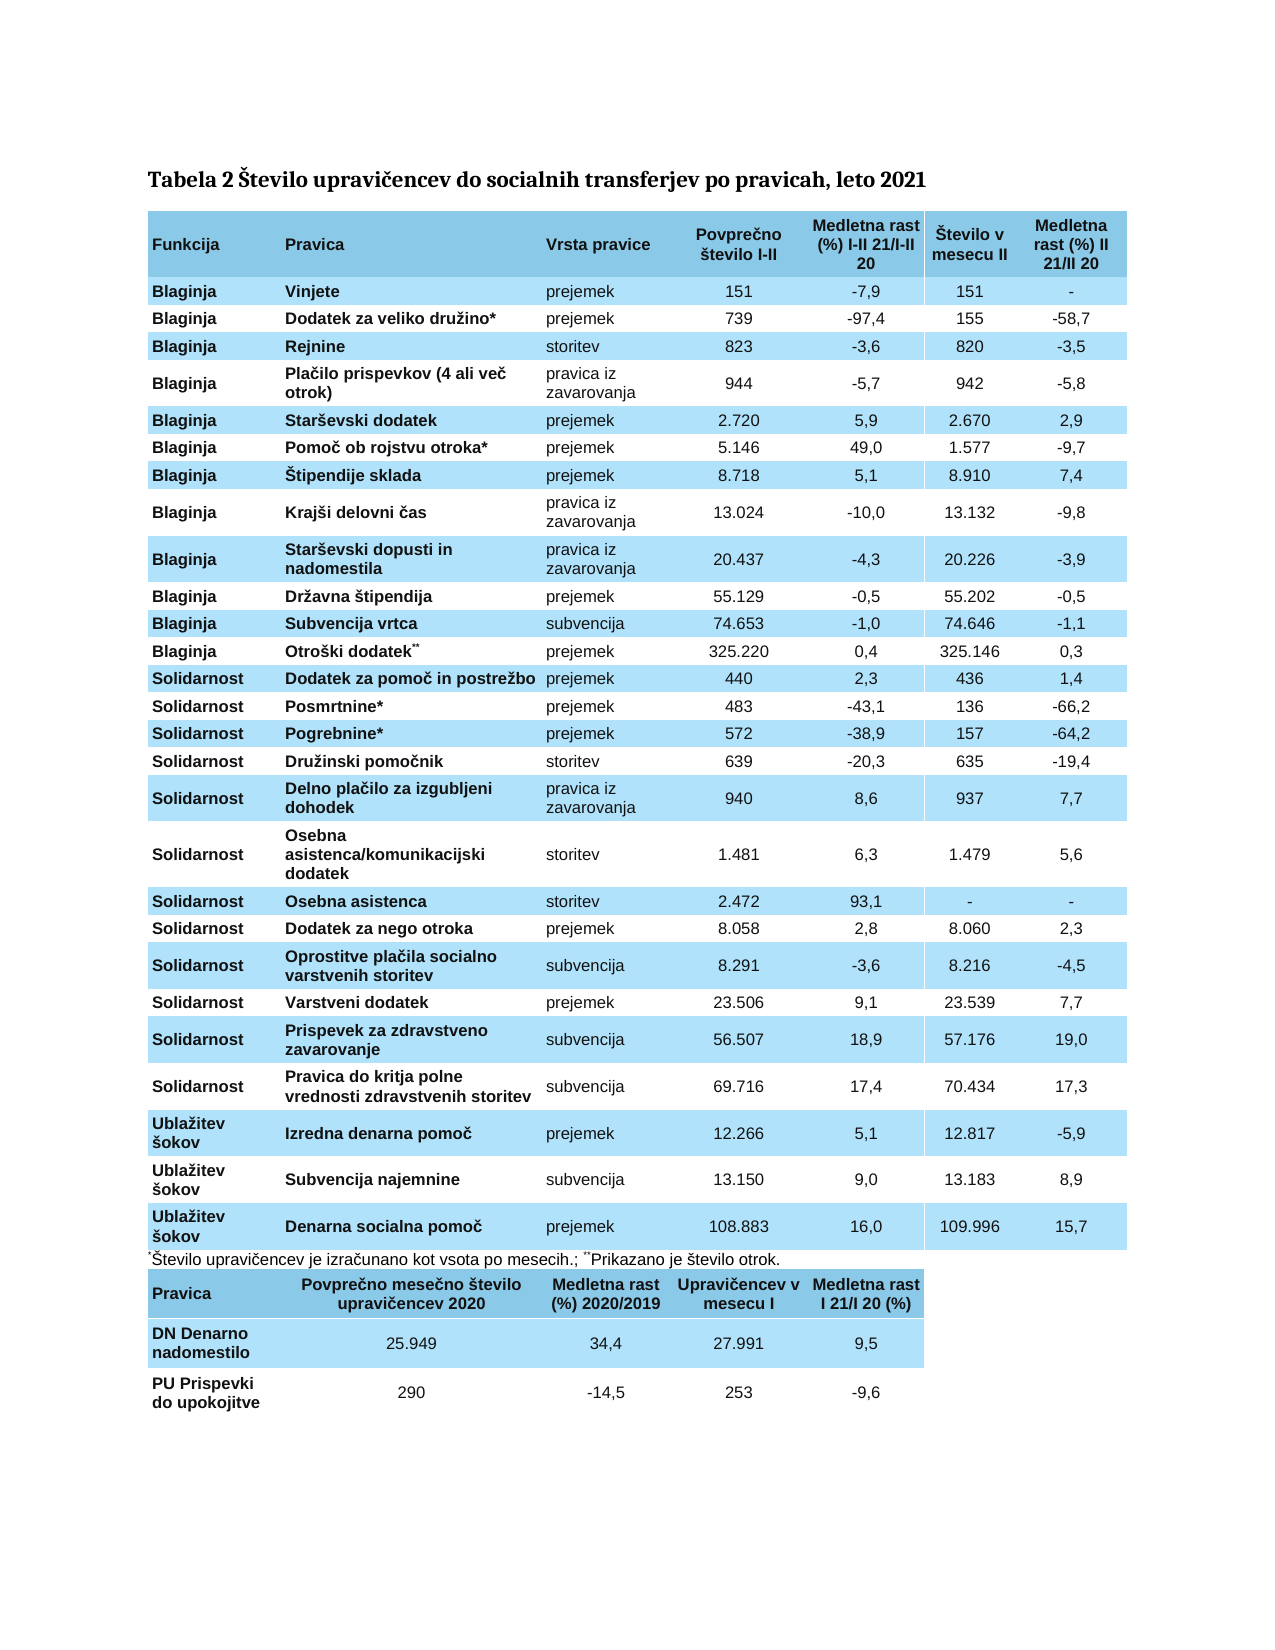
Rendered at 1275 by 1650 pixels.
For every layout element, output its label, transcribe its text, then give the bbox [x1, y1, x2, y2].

table_cell 253 [670, 1368, 807, 1418]
table_cell Medletna rast I 21/I 20 (%) [807, 1269, 924, 1318]
table_cell 20.226 [925, 536, 1015, 582]
table_cell - [1015, 277, 1127, 305]
table_cell 739 [670, 305, 807, 332]
table_cell 8.718 [670, 461, 807, 489]
table_cell 5,1 [807, 461, 924, 489]
table_cell prejemek [542, 665, 670, 692]
table_cell Delno plačilo za izgubljeni dohodek [281, 775, 542, 821]
table_cell 17,4 [807, 1063, 924, 1110]
table_cell 23.506 [670, 989, 807, 1016]
table_cell 18,9 [807, 1016, 924, 1063]
table_cell 942 [925, 360, 1015, 406]
table_cell 56.507 [670, 1016, 807, 1063]
table_cell Solidarnost [148, 915, 281, 942]
table_cell pravica iz zavarovanja [542, 489, 670, 536]
table_cell Posmrtnine* [281, 692, 542, 720]
table_cell Starševski dopusti in nadomestila [281, 536, 542, 582]
table_cell 15,7 [1015, 1203, 1127, 1250]
table_cell pravica iz zavarovanja [542, 775, 670, 821]
table_header Število v mesecu II [925, 211, 1015, 277]
table_cell 325.146 [925, 637, 1015, 665]
table_cell 12.817 [925, 1110, 1015, 1156]
table_cell Blaginja [148, 332, 281, 360]
table_cell subvencija [542, 942, 670, 989]
table_cell -9,7 [1015, 434, 1127, 461]
table_header Funkcija [148, 211, 281, 277]
table_cell -9,6 [807, 1368, 924, 1418]
table_cell Pogrebnine* [281, 720, 542, 747]
table_cell -19,4 [1015, 747, 1127, 775]
table_cell subvencija [542, 1063, 670, 1110]
table_cell Plačilo prispevkov (4 ali več otrok) [281, 360, 542, 406]
table_cell Solidarnost [148, 887, 281, 915]
table_cell - [1015, 887, 1127, 915]
table_cell 55.129 [670, 582, 807, 610]
table_cell 55.202 [925, 582, 1015, 610]
table_cell 290 [281, 1368, 542, 1418]
table_cell Ublažitev šokov [148, 1110, 281, 1156]
table_cell 13.150 [670, 1156, 807, 1203]
table_cell storitev [542, 821, 670, 887]
table_cell -5,8 [1015, 360, 1127, 406]
table_cell 23.539 [925, 989, 1015, 1016]
table_cell 5,1 [807, 1110, 924, 1156]
table_cell -5,9 [1015, 1110, 1127, 1156]
table_cell Varstveni dodatek [281, 989, 542, 1016]
table_cell prejemek [542, 1110, 670, 1156]
table_cell Državna štipendija [281, 582, 542, 610]
table_cell -1,1 [1015, 610, 1127, 637]
table_cell Prispevek za zdravstveno zavarovanje [281, 1016, 542, 1063]
table_cell subvencija [542, 1156, 670, 1203]
table_cell -43,1 [807, 692, 924, 720]
table_cell 8.216 [925, 942, 1015, 989]
table_cell 13.183 [925, 1156, 1015, 1203]
table_cell prejemek [542, 989, 670, 1016]
table_cell 2.472 [670, 887, 807, 915]
table_cell 325.220 [670, 637, 807, 665]
table_cell -20,3 [807, 747, 924, 775]
table_cell prejemek [542, 582, 670, 610]
table_cell 9,5 [807, 1319, 924, 1368]
table_cell Družinski pomočnik [281, 747, 542, 775]
table_cell Medletna rast (%) 2020/2019 [542, 1269, 670, 1318]
table_cell Blaginja [148, 461, 281, 489]
table_cell Povprečno mesečno število upravičencev 2020 [281, 1269, 542, 1318]
table_cell 6,3 [807, 821, 924, 887]
table_cell 136 [925, 692, 1015, 720]
table_cell 639 [670, 747, 807, 775]
table_cell 1.577 [925, 434, 1015, 461]
table_cell 16,0 [807, 1203, 924, 1250]
table_cell -66,2 [1015, 692, 1127, 720]
table_cell Izredna denarna pomoč [281, 1110, 542, 1156]
table_cell Dodatek za nego otroka [281, 915, 542, 942]
table_header Pravica [281, 211, 542, 277]
table_cell 157 [925, 720, 1015, 747]
table_cell Dodatek za veliko družino* [281, 305, 542, 332]
table_cell prejemek [542, 637, 670, 665]
table_cell 1.479 [925, 821, 1015, 887]
table_cell 155 [925, 305, 1015, 332]
table_cell 49,0 [807, 434, 924, 461]
table_cell 74.653 [670, 610, 807, 637]
table_cell subvencija [542, 1016, 670, 1063]
table_cell storitev [542, 332, 670, 360]
table_cell Pravica [148, 1269, 281, 1318]
table_cell Osebna asistenca [281, 887, 542, 915]
table_cell Solidarnost [148, 692, 281, 720]
table_header Vrsta pravice [542, 211, 670, 277]
table_header Povprečno število I-II [670, 211, 807, 277]
table_cell -3,6 [807, 942, 924, 989]
table_cell 8,9 [1015, 1156, 1127, 1203]
table_cell 8.910 [925, 461, 1015, 489]
table_cell Solidarnost [148, 1063, 281, 1110]
table_cell storitev [542, 747, 670, 775]
table_cell 20.437 [670, 536, 807, 582]
table_cell 17,3 [1015, 1063, 1127, 1110]
table_cell 93,1 [807, 887, 924, 915]
table_cell -0,5 [1015, 582, 1127, 610]
table_cell Solidarnost [148, 775, 281, 821]
table_cell 74.646 [925, 610, 1015, 637]
table_cell Krajši delovni čas [281, 489, 542, 536]
table_cell 436 [925, 665, 1015, 692]
table_cell 440 [670, 665, 807, 692]
table_cell 7,7 [1015, 775, 1127, 821]
table_cell 635 [925, 747, 1015, 775]
table_cell -9,8 [1015, 489, 1127, 536]
table_cell -14,5 [542, 1368, 670, 1418]
table_cell Solidarnost [148, 989, 281, 1016]
table_cell 5,9 [807, 406, 924, 434]
table_cell -4,5 [1015, 942, 1127, 989]
table_cell Blaginja [148, 489, 281, 536]
table_cell *Število upravičencev je izračunano kot vsota po mesecih.; **Prikazano je število otrok. [148, 1250, 1127, 1269]
table_cell 25.949 [281, 1319, 542, 1368]
table_cell Pravica do kritja polne vrednosti zdravstvenih storitev [281, 1063, 542, 1110]
table_cell 27.991 [670, 1319, 807, 1368]
table_cell 69.716 [670, 1063, 807, 1110]
table_cell storitev [542, 887, 670, 915]
table_cell prejemek [542, 434, 670, 461]
table_cell 2,3 [1015, 915, 1127, 942]
table_cell pravica iz zavarovanja [542, 536, 670, 582]
table_cell 151 [670, 277, 807, 305]
table_cell Blaginja [148, 406, 281, 434]
table_cell PU Prispevki do upokojitve [148, 1368, 281, 1418]
table_cell Oprostitve plačila socialno varstvenih storitev [281, 942, 542, 989]
table_cell prejemek [542, 692, 670, 720]
table_cell Blaginja [148, 434, 281, 461]
table_cell -7,9 [807, 277, 924, 305]
table_cell prejemek [542, 461, 670, 489]
table_cell -5,7 [807, 360, 924, 406]
table_cell 572 [670, 720, 807, 747]
table_cell 2,3 [807, 665, 924, 692]
table_cell Blaginja [148, 610, 281, 637]
table_cell -64,2 [1015, 720, 1127, 747]
table_cell -58,7 [1015, 305, 1127, 332]
table_header Medletna rast (%) I-II 21/I-II 20 [807, 211, 924, 277]
table_cell Blaginja [148, 360, 281, 406]
table_cell -3,9 [1015, 536, 1127, 582]
table_cell Blaginja [148, 637, 281, 665]
table_cell 12.266 [670, 1110, 807, 1156]
table_cell Solidarnost [148, 665, 281, 692]
table_cell prejemek [542, 720, 670, 747]
text Tabela 2 Število upravičencev do socialnih transferjev po pravicah, leto 2021 [148, 166, 1127, 193]
table_cell 151 [925, 277, 1015, 305]
table_cell -3,6 [807, 332, 924, 360]
table_cell Solidarnost [148, 942, 281, 989]
table_cell 34,4 [542, 1319, 670, 1368]
table_cell Pomoč ob rojstvu otroka* [281, 434, 542, 461]
table_cell 8.060 [925, 915, 1015, 942]
table_cell 5,6 [1015, 821, 1127, 887]
table_cell 7,7 [1015, 989, 1127, 1016]
table_cell Dodatek za pomoč in postrežbo [281, 665, 542, 692]
table_cell 5.146 [670, 434, 807, 461]
table_cell Subvencija najemnine [281, 1156, 542, 1203]
table_cell 57.176 [925, 1016, 1015, 1063]
table_cell Solidarnost [148, 747, 281, 775]
table_cell 2,9 [1015, 406, 1127, 434]
table_cell Upravičencev v mesecu I [670, 1269, 807, 1318]
table_cell - [925, 887, 1015, 915]
table_cell Blaginja [148, 305, 281, 332]
table_cell Ublažitev šokov [148, 1156, 281, 1203]
table_cell Blaginja [148, 536, 281, 582]
table_cell 8,6 [807, 775, 924, 821]
table_cell 2,8 [807, 915, 924, 942]
table_cell 2.670 [925, 406, 1015, 434]
table_cell 823 [670, 332, 807, 360]
table_cell 9,1 [807, 989, 924, 1016]
table_cell Ublažitev šokov [148, 1203, 281, 1250]
table_cell DN Denarno nadomestilo [148, 1319, 281, 1368]
table_cell -97,4 [807, 305, 924, 332]
table_cell Solidarnost [148, 1016, 281, 1063]
table_cell -1,0 [807, 610, 924, 637]
table_cell 109.996 [925, 1203, 1015, 1250]
table_cell 13.024 [670, 489, 807, 536]
table_cell pravica iz zavarovanja [542, 360, 670, 406]
table_cell 2.720 [670, 406, 807, 434]
table_cell 13.132 [925, 489, 1015, 536]
table_cell 944 [670, 360, 807, 406]
table_cell 108.883 [670, 1203, 807, 1250]
table_cell -38,9 [807, 720, 924, 747]
table_cell Blaginja [148, 277, 281, 305]
table_cell -3,5 [1015, 332, 1127, 360]
table_cell -4,3 [807, 536, 924, 582]
table_cell Osebna asistenca/komunikacijski dodatek [281, 821, 542, 887]
table_cell prejemek [542, 305, 670, 332]
table_cell Subvencija vrtca [281, 610, 542, 637]
table_cell 0,3 [1015, 637, 1127, 665]
table_cell 820 [925, 332, 1015, 360]
table_cell Štipendije sklada [281, 461, 542, 489]
table_cell 937 [925, 775, 1015, 821]
table_cell subvencija [542, 610, 670, 637]
table_cell Solidarnost [148, 821, 281, 887]
table_cell Starševski dodatek [281, 406, 542, 434]
table_cell prejemek [542, 277, 670, 305]
table_cell Denarna socialna pomoč [281, 1203, 542, 1250]
table_cell -10,0 [807, 489, 924, 536]
table_cell 9,0 [807, 1156, 924, 1203]
table_cell prejemek [542, 1203, 670, 1250]
table_cell prejemek [542, 915, 670, 942]
table_cell Vinjete [281, 277, 542, 305]
table_cell 7,4 [1015, 461, 1127, 489]
table_cell Blaginja [148, 582, 281, 610]
table_cell 0,4 [807, 637, 924, 665]
table_cell 19,0 [1015, 1016, 1127, 1063]
table_cell 483 [670, 692, 807, 720]
table_cell 8.058 [670, 915, 807, 942]
table_cell prejemek [542, 406, 670, 434]
table_cell 1.481 [670, 821, 807, 887]
table_cell Rejnine [281, 332, 542, 360]
table_cell 940 [670, 775, 807, 821]
table_cell -0,5 [807, 582, 924, 610]
table_cell 70.434 [925, 1063, 1015, 1110]
table_cell 1,4 [1015, 665, 1127, 692]
table_header Medletna rast (%) II 21/II 20 [1015, 211, 1127, 277]
table_cell Solidarnost [148, 720, 281, 747]
table_cell Otroški dodatek** [281, 637, 542, 665]
table_cell 8.291 [670, 942, 807, 989]
